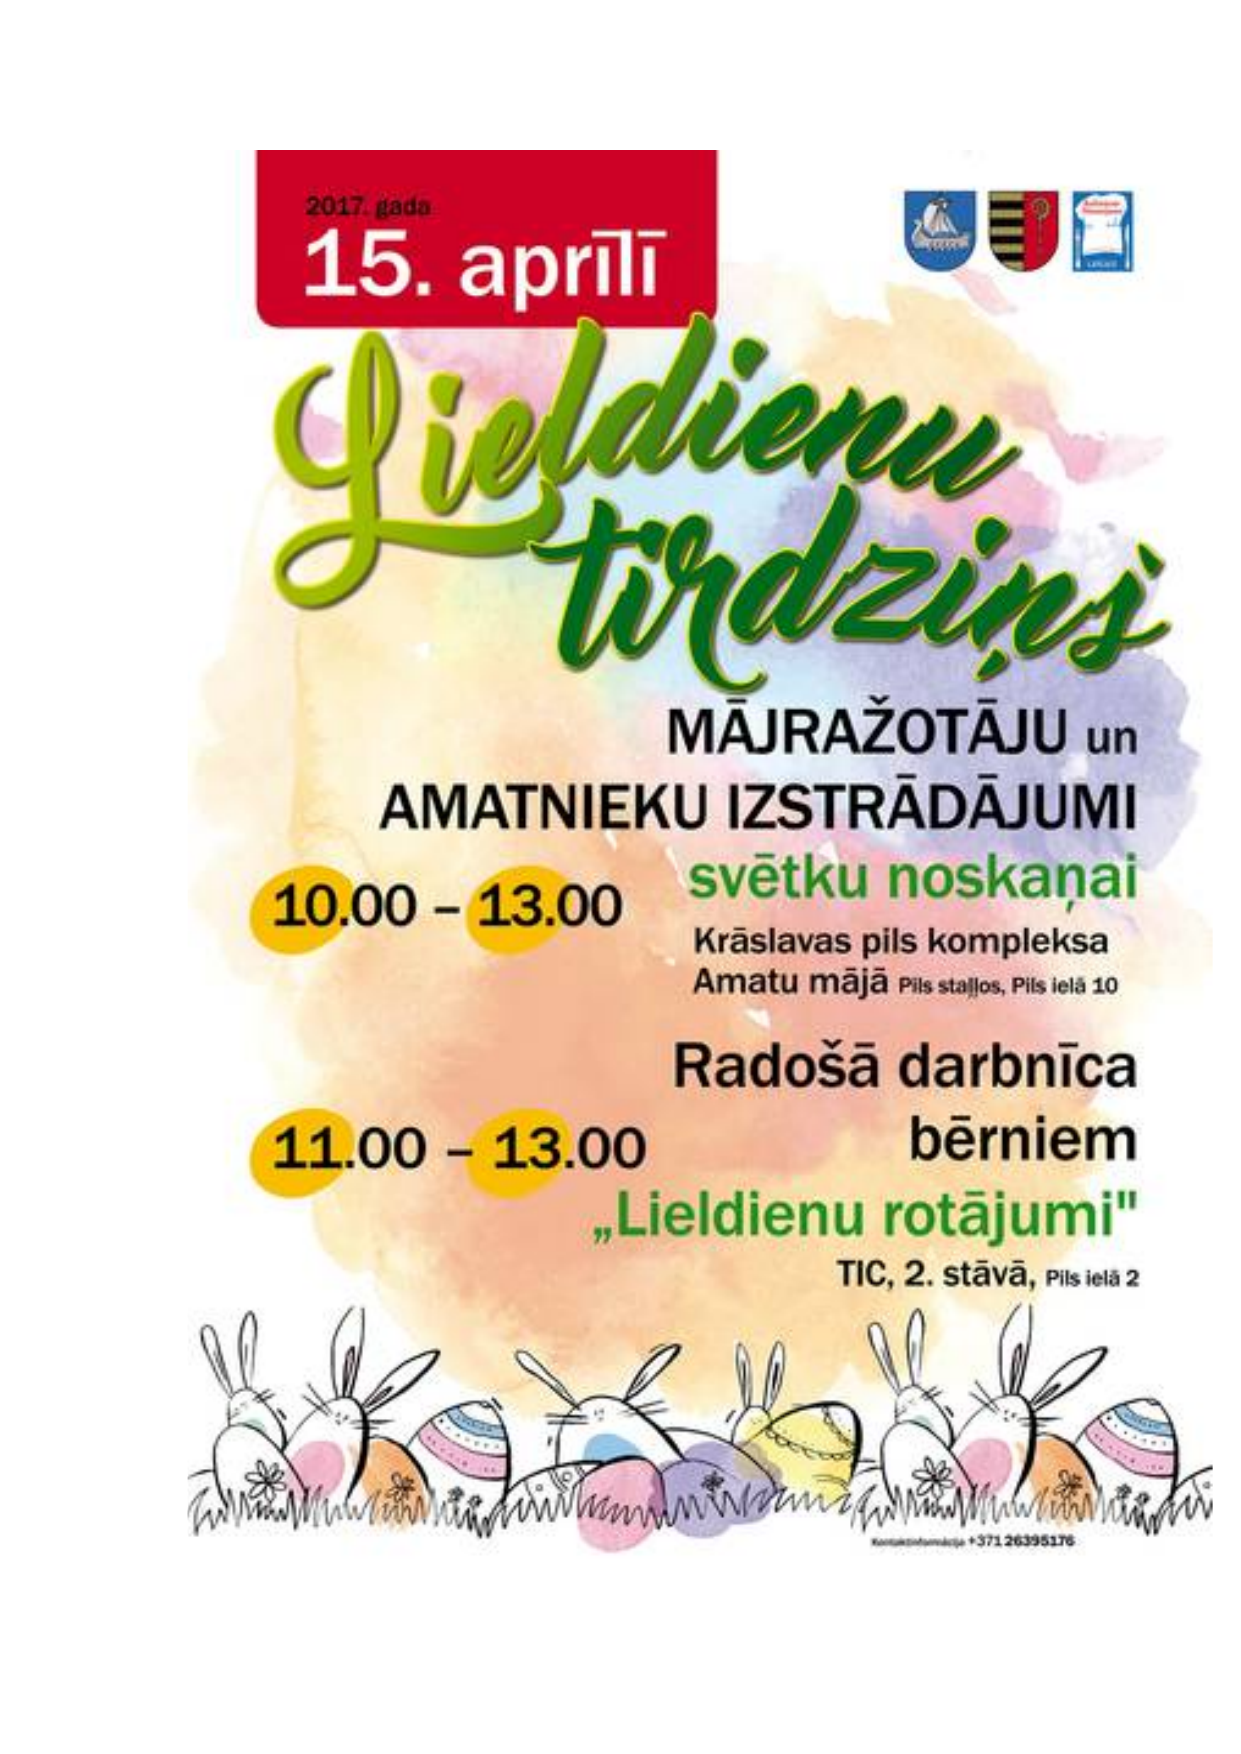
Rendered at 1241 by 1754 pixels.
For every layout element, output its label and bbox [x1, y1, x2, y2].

picture [187, 150, 1213, 1575]
